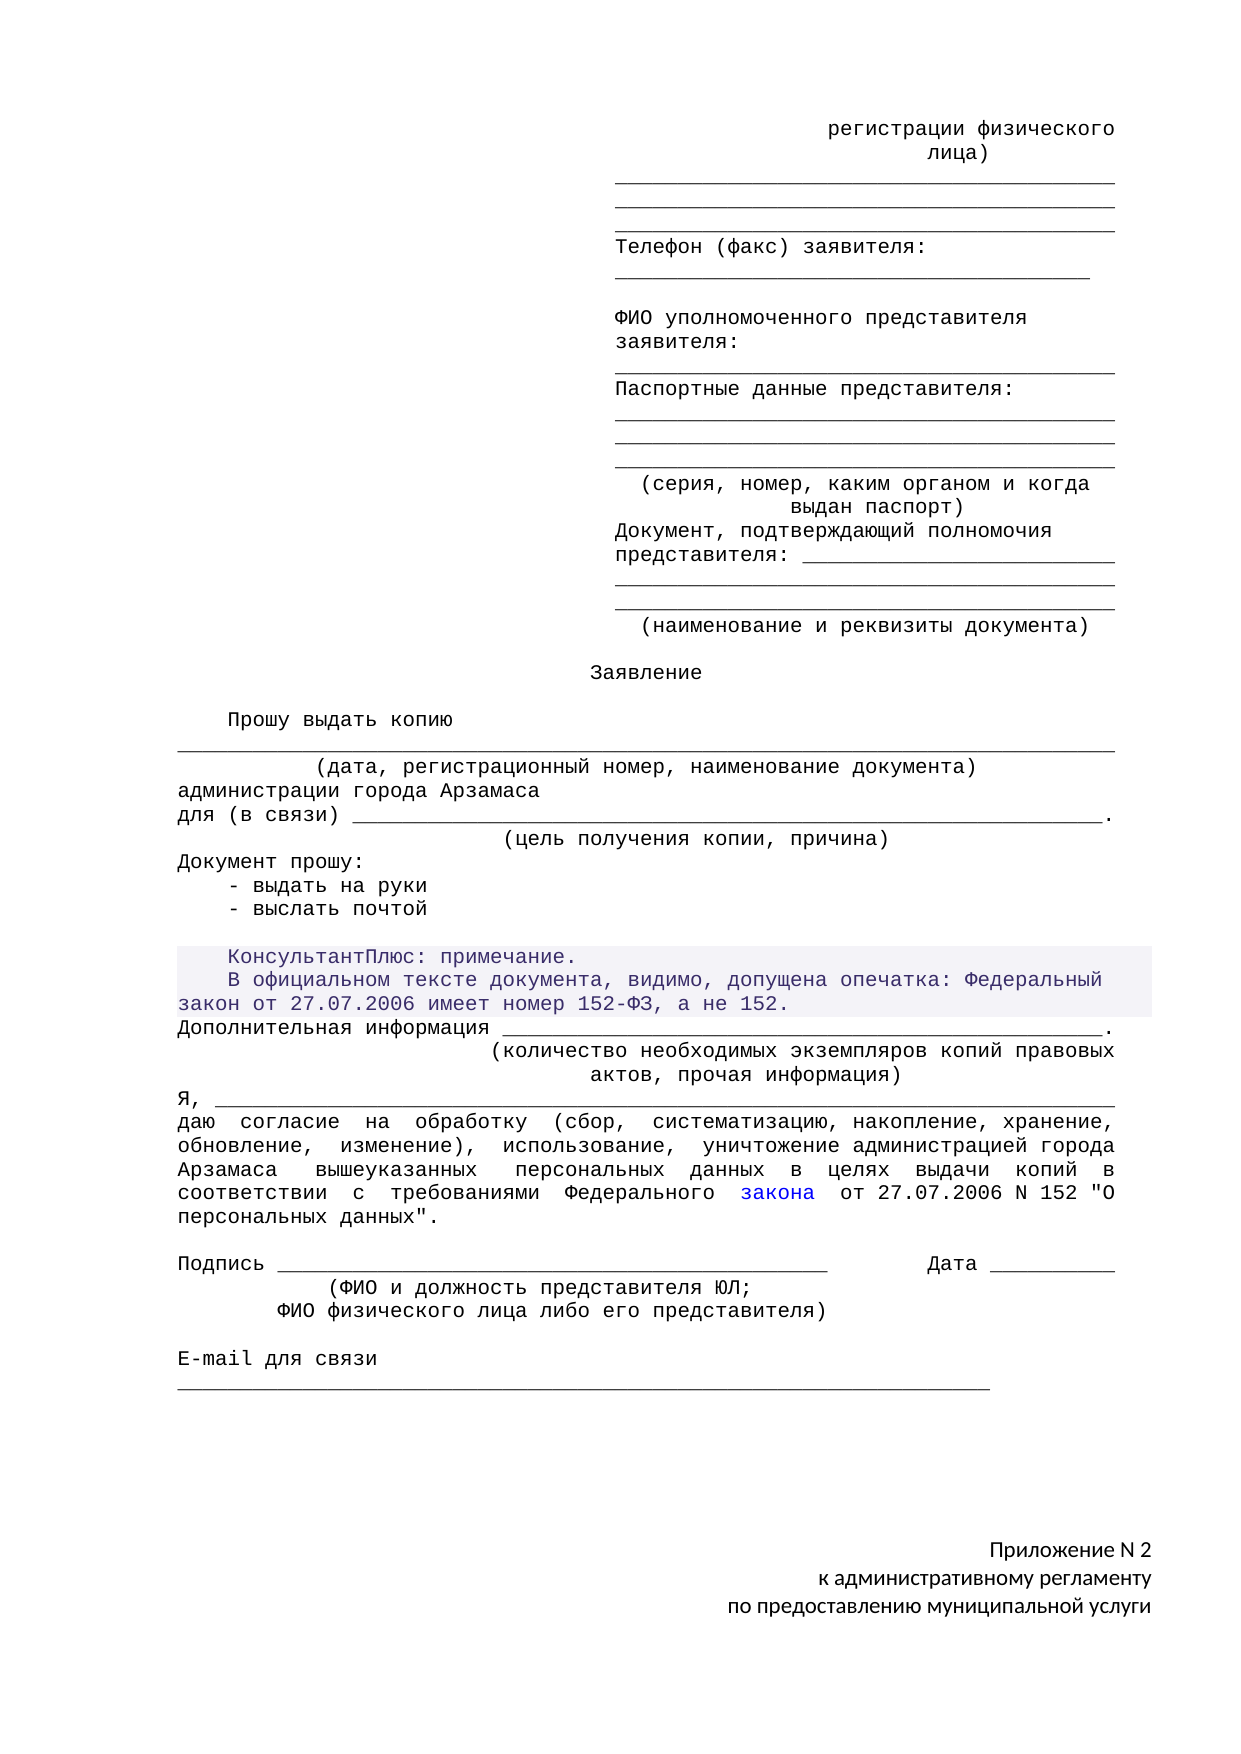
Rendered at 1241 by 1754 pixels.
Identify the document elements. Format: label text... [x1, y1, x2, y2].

text Документ, подтверждающий полномочия [177, 520, 1152, 544]
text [177, 165, 1152, 189]
text выдан паспорт) [177, 496, 1152, 520]
text соответствии с требованиями Федерального закона от 27.07.2006 N 152 "О [177, 1182, 1152, 1206]
text заявителя: [177, 331, 1152, 354]
text Паспортные данные представителя: [177, 378, 1152, 402]
text (цель получения копии, причина) [177, 827, 1152, 851]
text (наименование и реквизиты документа) [177, 615, 1152, 638]
text ________________________________________ [177, 449, 1152, 473]
text представителя: _________________________ [177, 544, 1152, 567]
text лица) [177, 142, 1152, 165]
text обновление, изменение), использование, уничтожение администрацией города [177, 1135, 1152, 1158]
text Заявление [177, 662, 1152, 686]
text ___________________________________________________________________________ [177, 733, 1152, 757]
text Приложение N 2 [177, 1535, 1152, 1563]
text ФИО уполномоченного представителя [177, 307, 1152, 331]
text (ФИО и должность представителя ЮЛ; [177, 1277, 1152, 1300]
text Арзамаса вышеуказанных персональных данных в целях выдачи копий в [177, 1158, 1152, 1182]
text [177, 189, 1152, 213]
text ________________________________________ [177, 567, 1152, 591]
text - выслать почтой [177, 898, 1152, 922]
text - выдать на руки [177, 875, 1152, 898]
text персональных данных". [177, 1206, 1152, 1229]
text ________________________________________ [177, 354, 1152, 378]
text E-mail для связи [177, 1348, 1152, 1371]
text В официальном тексте документа, видимо, допущена опечатка: Федеральный [177, 969, 1152, 993]
text (серия, номер, каким органом и когда [177, 473, 1152, 496]
text Документ прошу: [177, 851, 1152, 875]
text Дополнительная информация ________________________________________________. [177, 1017, 1152, 1040]
text КонсультантПлюс: примечание. [177, 946, 1152, 969]
text ________________________________________ [177, 426, 1152, 449]
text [177, 213, 1152, 236]
text Подпись ____________________________________________ Дата __________ [177, 1253, 1152, 1277]
text по предоставлению муниципальной услуги [177, 1591, 1152, 1619]
text ФИО физического лица либо его представителя) [177, 1300, 1152, 1324]
text ______________________________________ [177, 260, 1152, 284]
text для (в связи) ____________________________________________________________. [177, 804, 1152, 827]
text Я, ________________________________________________________________________ [177, 1088, 1152, 1111]
text _________________________________________________________________ [177, 1371, 1152, 1395]
text ________________________________________ [177, 591, 1152, 615]
text Телефон (факс) заявителя: [177, 236, 1152, 260]
text к административному регламенту [177, 1563, 1152, 1591]
text даю согласие на обработку (сбор, систематизацию, накопление, хранение, [177, 1111, 1152, 1135]
text регистрации физического [177, 118, 1152, 142]
text (количество необходимых экземпляров копий правовых [177, 1040, 1152, 1064]
text Прошу выдать копию [177, 709, 1152, 733]
text (дата, регистрационный номер, наименование документа) [177, 757, 1152, 780]
text ________________________________________ [177, 402, 1152, 426]
text закон от 27.07.2006 имеет номер 152-ФЗ, а не 152. [177, 993, 1152, 1017]
text актов, прочая информация) [177, 1064, 1152, 1088]
text администрации города Арзамаса [177, 780, 1152, 804]
